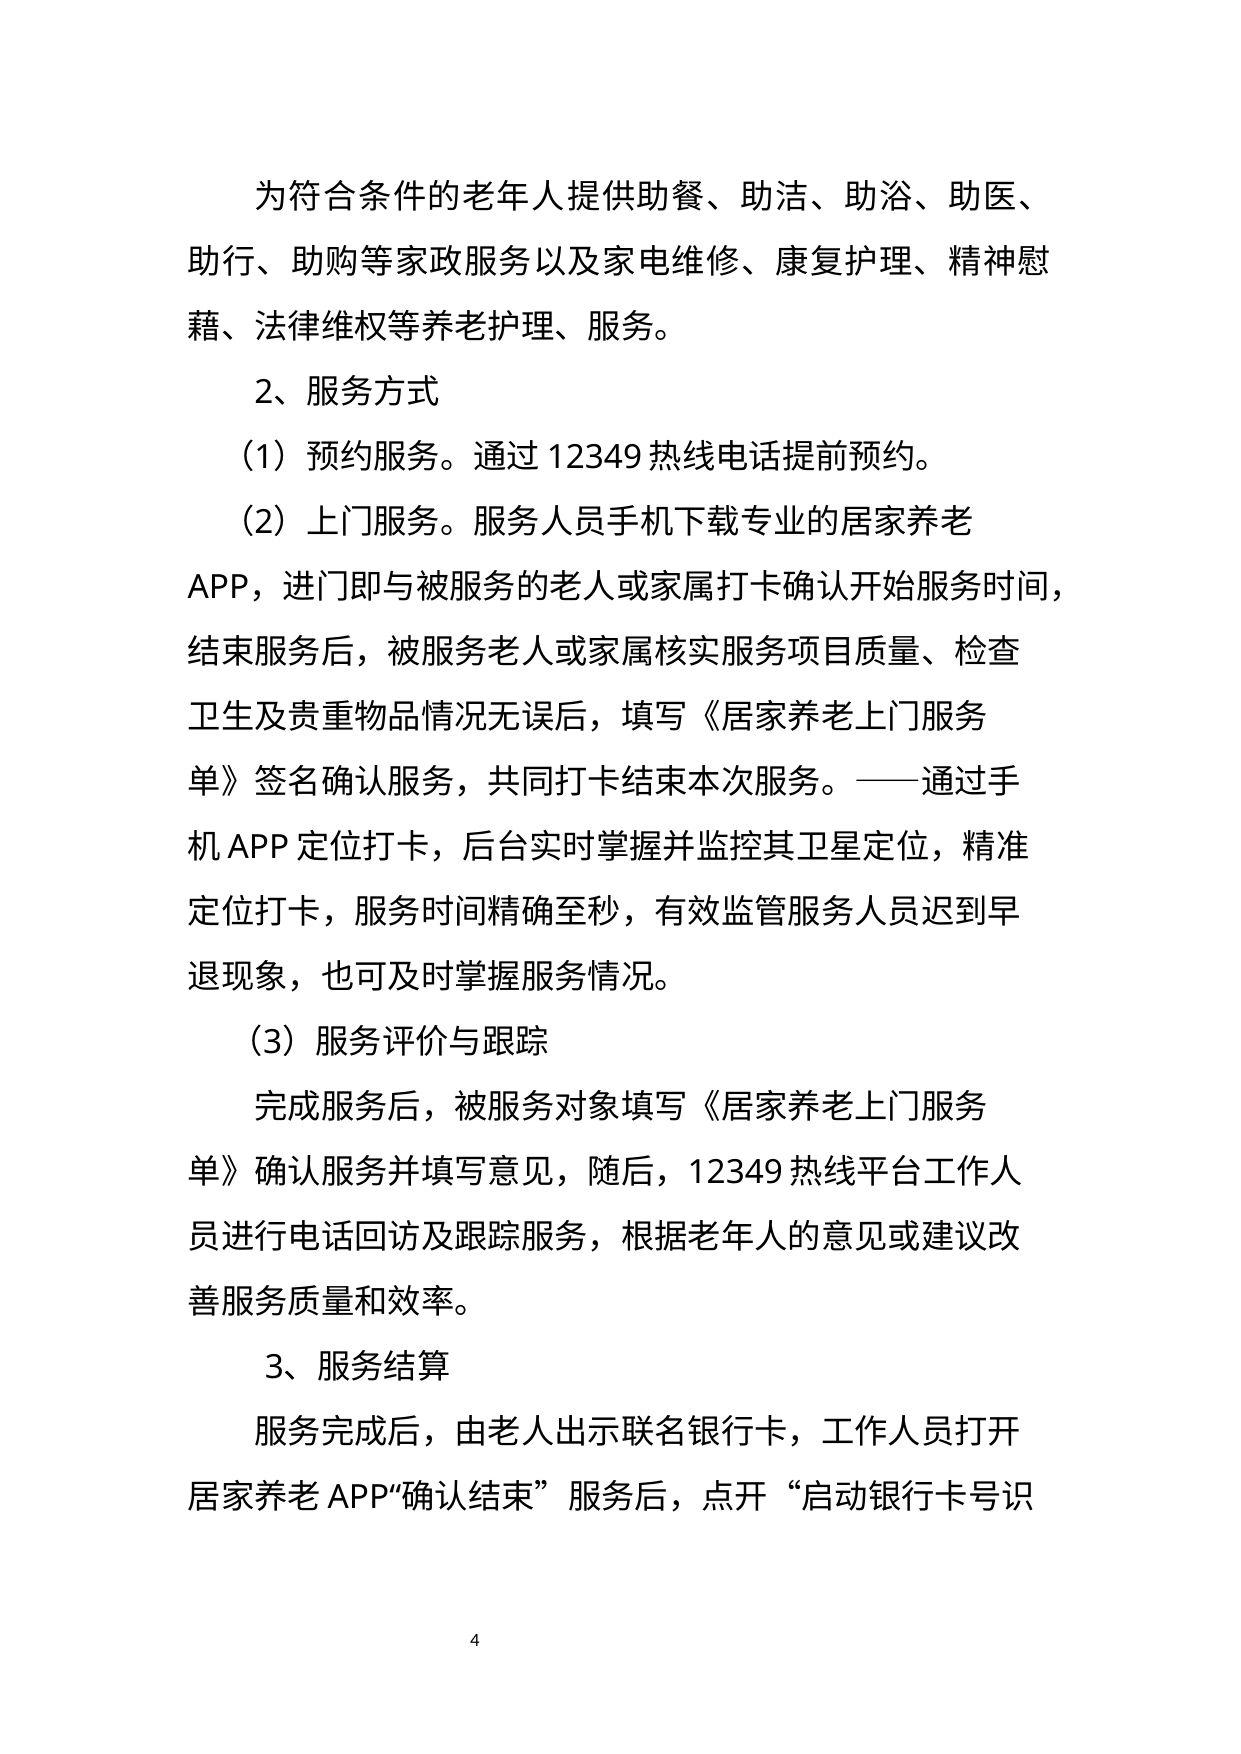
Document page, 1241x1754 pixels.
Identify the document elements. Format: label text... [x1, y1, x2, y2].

text 为符合条件的老年人提供助餐、助洁、助浴、助医、助行、助购等家政服务以及家电维修、康复护理、精神慰藉、法律维权等养老护理、服务。 [187, 162, 1053, 357]
text 完成服务后，被服务对象填写《居家养老上门服务单》确认服务并填写意见，随后，12349热线平台工作人员进行电话回访及跟踪服务，根据老年人的意见或建议改善服务质量和效率。 [187, 1072, 1053, 1332]
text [187, 1397, 1053, 1527]
text 3、服务结算 [231, 1332, 1053, 1397]
list 预约服务。通过12349热线电话提前预约。 [221, 422, 1053, 487]
text （3）服务评价与跟踪 [221, 1007, 1053, 1072]
text （2）上门服务。服务人员手机下载专业的居家养老APP，进门即与被服务的老人或家属打卡确认开始服务时间，结束服务后，被服务老人或家属核实服务项目质量、检查卫生及贵重物品情况无误后，填写《居家养老上门服务单》签名确认服务，共同打卡结束本次服务。——通过手机APP定位打卡，后台实时掌握并监控其卫星定位，精准定位打卡，服务时间精确至秒，有效监管服务人员迟到早退现象，也可及时掌握服务情况。 [187, 487, 1053, 1007]
text 2、服务方式 [187, 357, 1053, 422]
